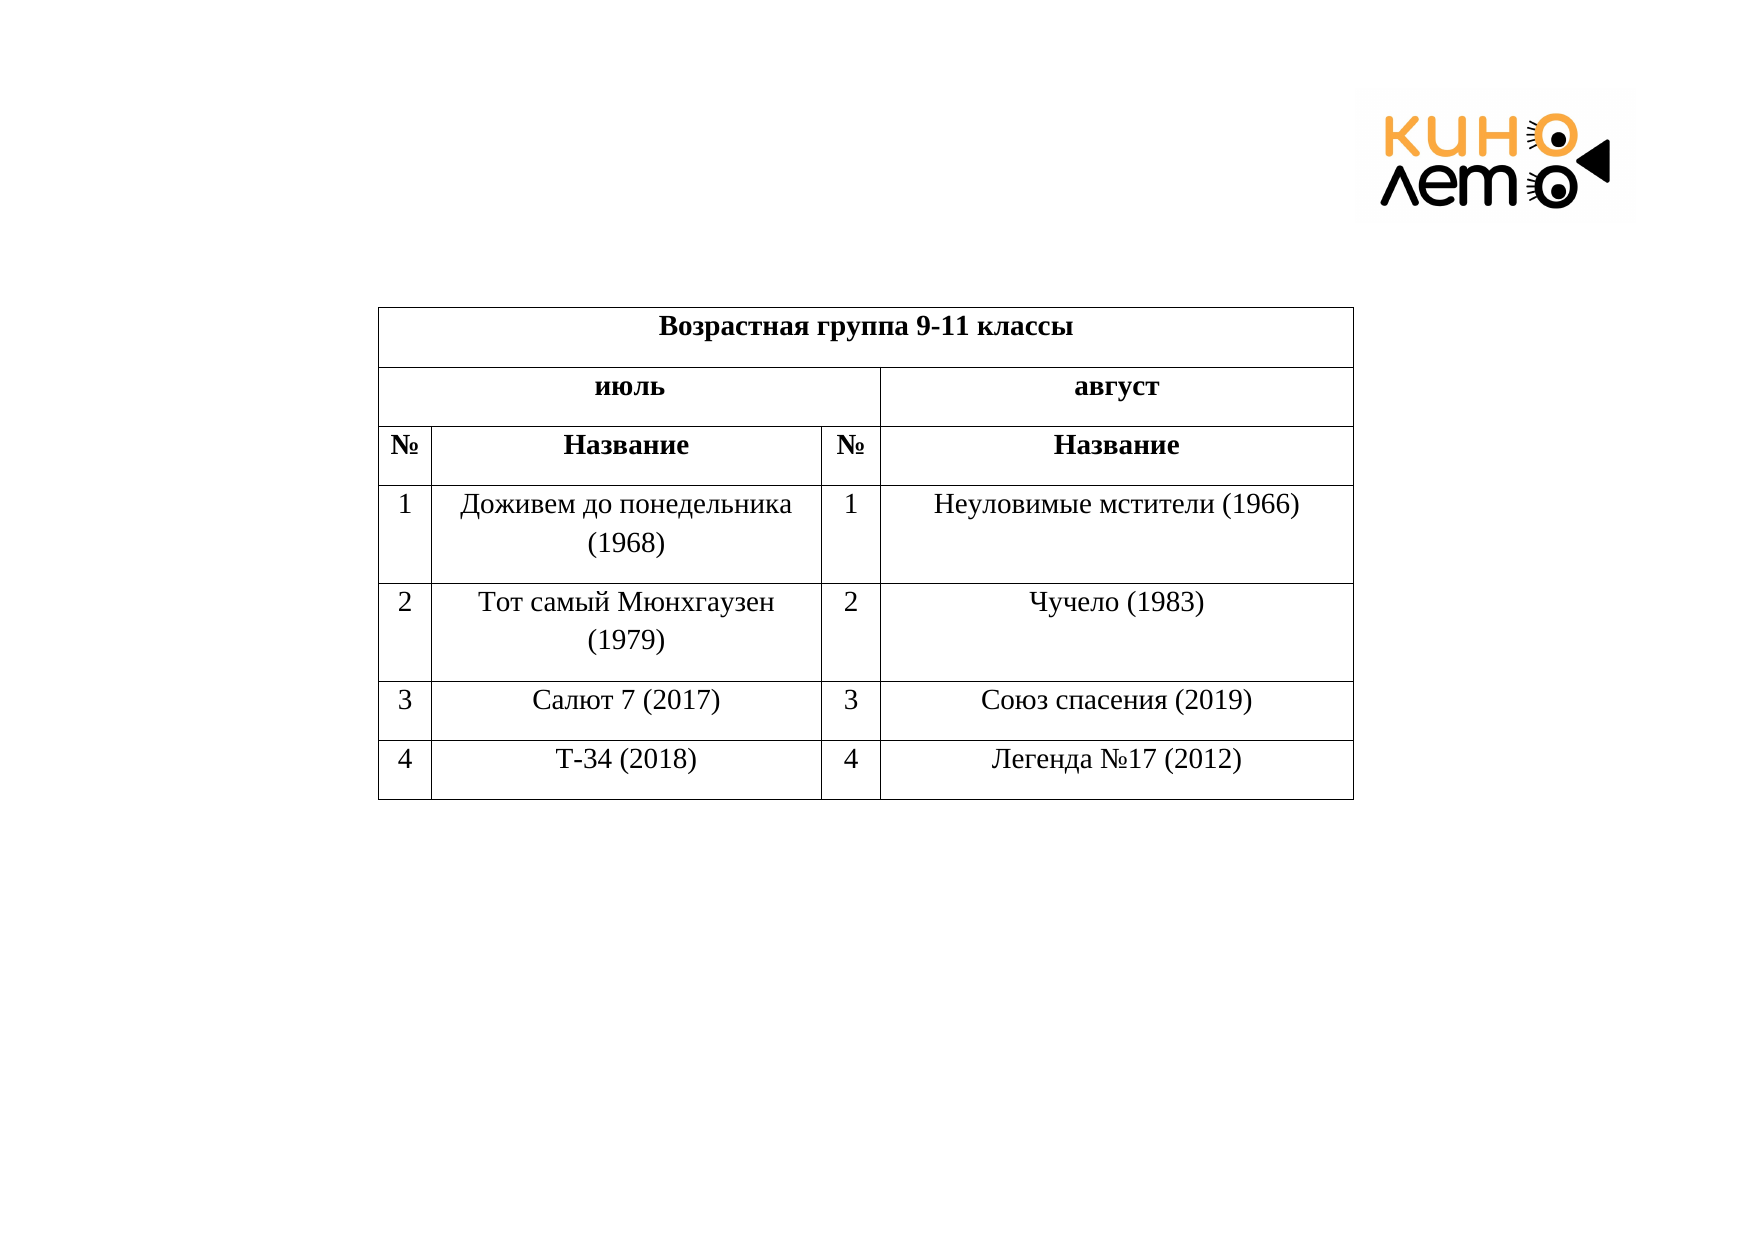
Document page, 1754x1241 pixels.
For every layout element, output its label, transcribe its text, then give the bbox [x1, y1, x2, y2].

table_cell Неуловимые мстители (1966) [881, 486, 1353, 583]
table_cell 4 [822, 741, 880, 799]
table_cell 3 [822, 682, 880, 740]
table_cell август [881, 368, 1353, 426]
table_cell Т-34 (2018) [432, 741, 821, 799]
table_cell 2 [822, 584, 880, 681]
table_cell Тот самый Мюнхгаузен (1979) [432, 584, 821, 681]
table_cell Название [881, 427, 1353, 485]
table_cell 2 [379, 584, 431, 681]
table_cell Легенда №17 (2012) [881, 741, 1353, 799]
table_cell 1 [379, 486, 431, 583]
table_cell Салют 7 (2017) [432, 682, 821, 740]
table_cell июль [379, 368, 880, 426]
table_cell Союз спасения (2019) [881, 682, 1353, 740]
table_cell 4 [379, 741, 431, 799]
table_cell № [379, 427, 431, 485]
table_cell № [822, 427, 880, 485]
table_cell 3 [379, 682, 431, 740]
table_cell Чучело (1983) [881, 584, 1353, 681]
table_cell Доживем до понедельника (1968) [432, 486, 821, 583]
table_header Возрастная группа 9-11 классы [379, 308, 1353, 367]
table_cell Название [432, 427, 821, 485]
table_cell 1 [822, 486, 880, 583]
picture [1354, 88, 1636, 223]
